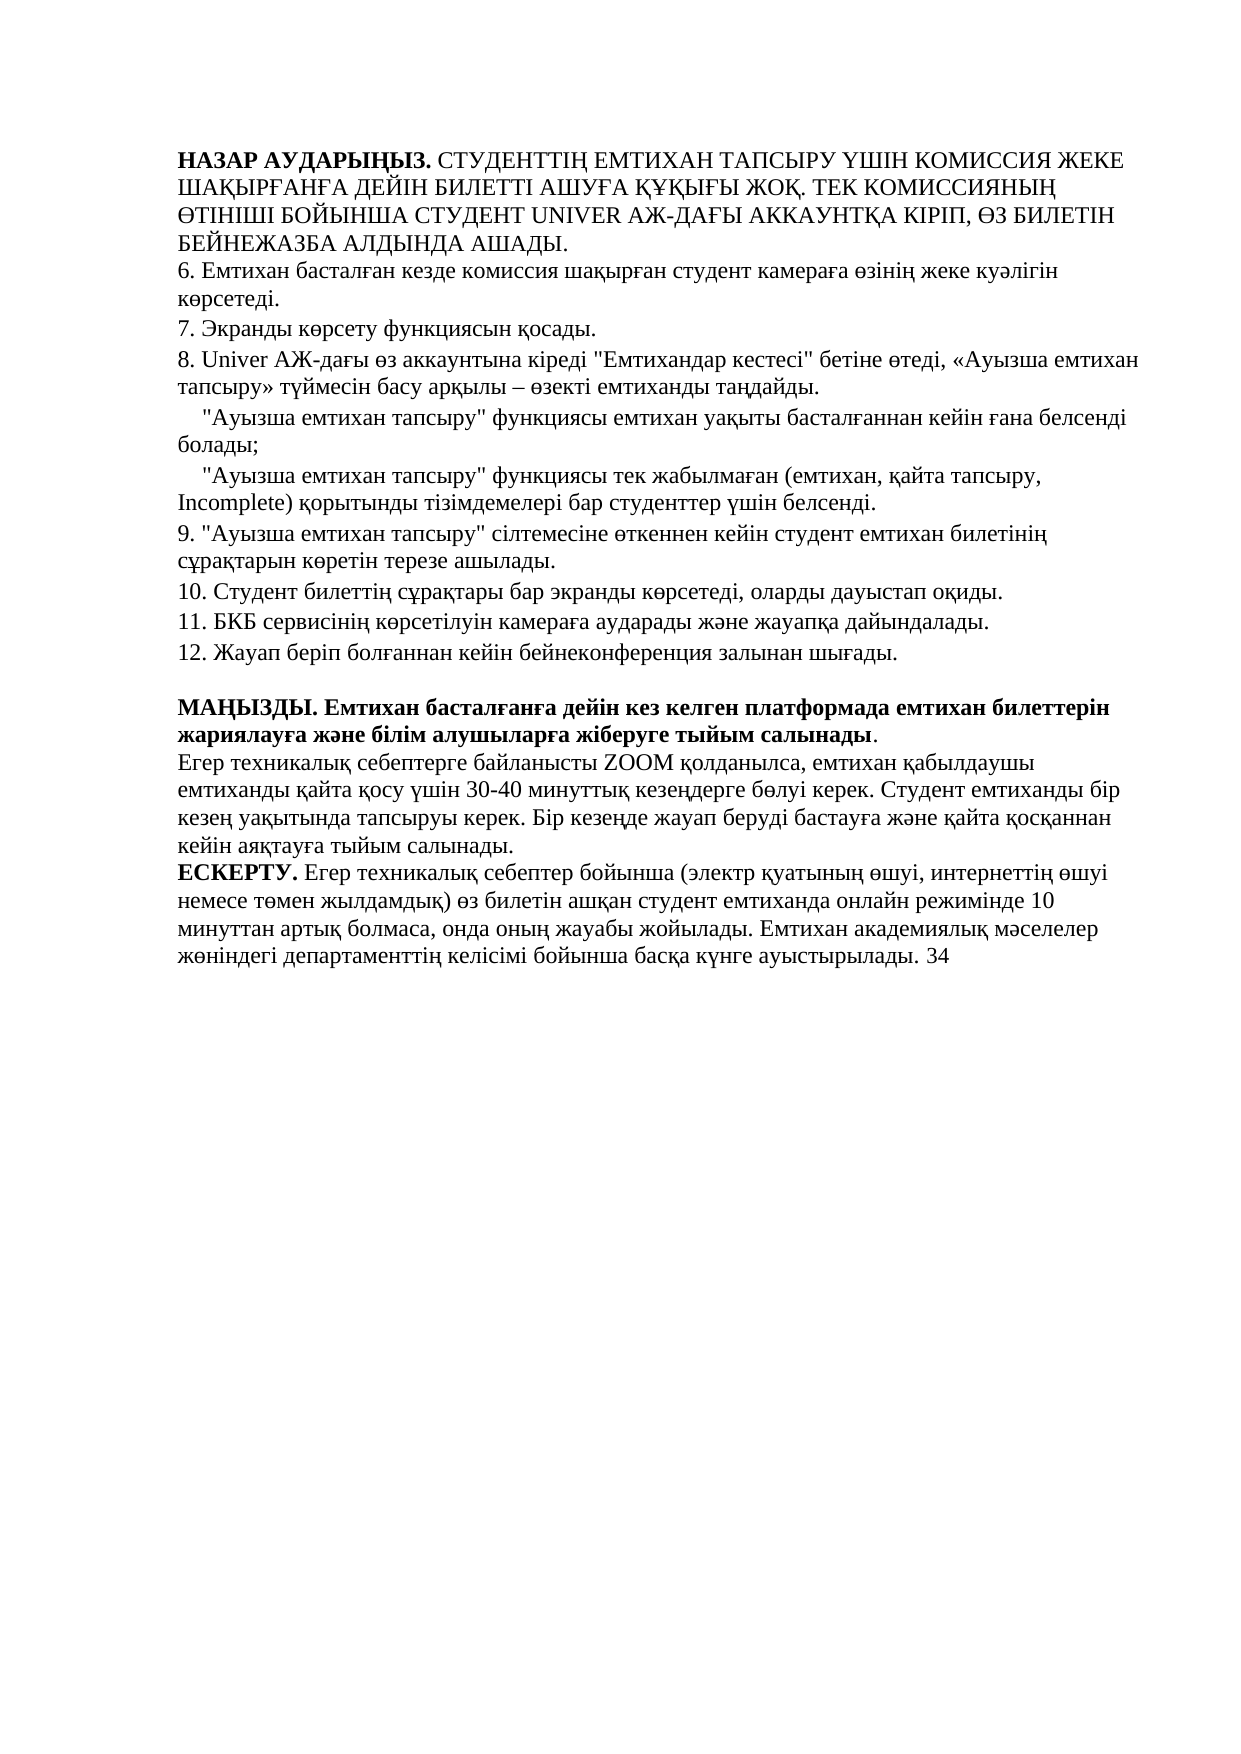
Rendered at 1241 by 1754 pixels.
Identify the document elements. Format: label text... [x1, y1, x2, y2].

text 9. "Ауызша емтихан тапсыру" сілтемесіне өткеннен кейін студент емтихан билетінің сұрақтарын көретін терезе ашылады. [177, 519, 1152, 574]
text "Ауызша емтихан тапсыру" функциясы емтихан уақыты басталғаннан кейін ғана белсенді болады; [177, 403, 1152, 458]
text Егер техникалық себептерге байланысты ZOOM қолданылса, емтихан қабылдаушы емтиханды қайта қосу үшін 30-40 минуттық кезеңдерге бөлуі керек. Студент емтиханды бір кезең уақытында тапсыруы керек. Бір кезеңде жауап беруді бастауға және қайта қосқаннан кейін аяқтауға тыйым салынады. [177, 748, 1152, 858]
text 10. Студент билеттің сұрақтары бар экранды көрсетеді, оларды дауыстап оқиды. [177, 577, 1152, 604]
text ЕСКЕРТУ. Егер техникалық себептер бойынша (электр қуатының өшуі, интернеттің өшуі немесе төмен жылдамдық) өз билетін ашқан студент емтиханда онлайн режимінде 10 минуттан артық болмаса, онда оның жауабы жойылады. Емтихан академиялық мәселелер жөніндегі департаменттің келісімі бойынша басқа күнге ауыстырылады. 34 [177, 858, 1152, 969]
text 11. БКБ сервисінің көрсетілуін камераға аударады және жауапқа дайындалады. [177, 607, 1152, 635]
text "Ауызша емтихан тапсыру" функциясы тек жабылмаған (емтихан, қайта тапсыру, Incomplete) қорытынды тізімдемелері бар студенттер үшін белсенді. [177, 461, 1152, 516]
text 8. Univer АЖ-дағы өз аккаунтына кіреді "Емтихандар кестесі" бетіне өтеді, «Ауызша емтихан тапсыру» түймесін басу арқылы – өзекті емтиханды таңдайды. [177, 344, 1152, 400]
text МАҢЫЗДЫ. Емтихан басталғанға дейін кез келген платформада емтихан билеттерін жариялауға және білім алушыларға жіберуге тыйым салынады. [177, 693, 1152, 748]
text 7. Экранды көрсету функциясын қосады. [177, 314, 1152, 342]
text 12. Жауап беріп болғаннан кейін бейнеконференция залынан шығады. [177, 637, 1152, 665]
text 6. Емтихан басталған кезде комиссия шақырған студент камераға өзінің жеке куәлігін көрсетеді. [177, 256, 1152, 311]
text НАЗАР АУДАРЫҢЫЗ. СТУДЕНТТІҢ ЕМТИХАН ТАПСЫРУ ҮШІН КОМИССИЯ ЖЕКЕ ШАҚЫРҒАНҒА ДЕЙІН БИЛЕТТІ АШУҒА ҚҰҚЫҒЫ ЖОҚ. ТЕК КОМИССИЯНЫҢ ӨТІНІШІ БОЙЫНША СТУДЕНТ UNIVER АЖ-ДАҒЫ АККАУНТҚА КІРІП, ӨЗ БИЛЕТІН БЕЙНЕЖАЗБА АЛДЫНДА АШАДЫ. [177, 146, 1152, 256]
